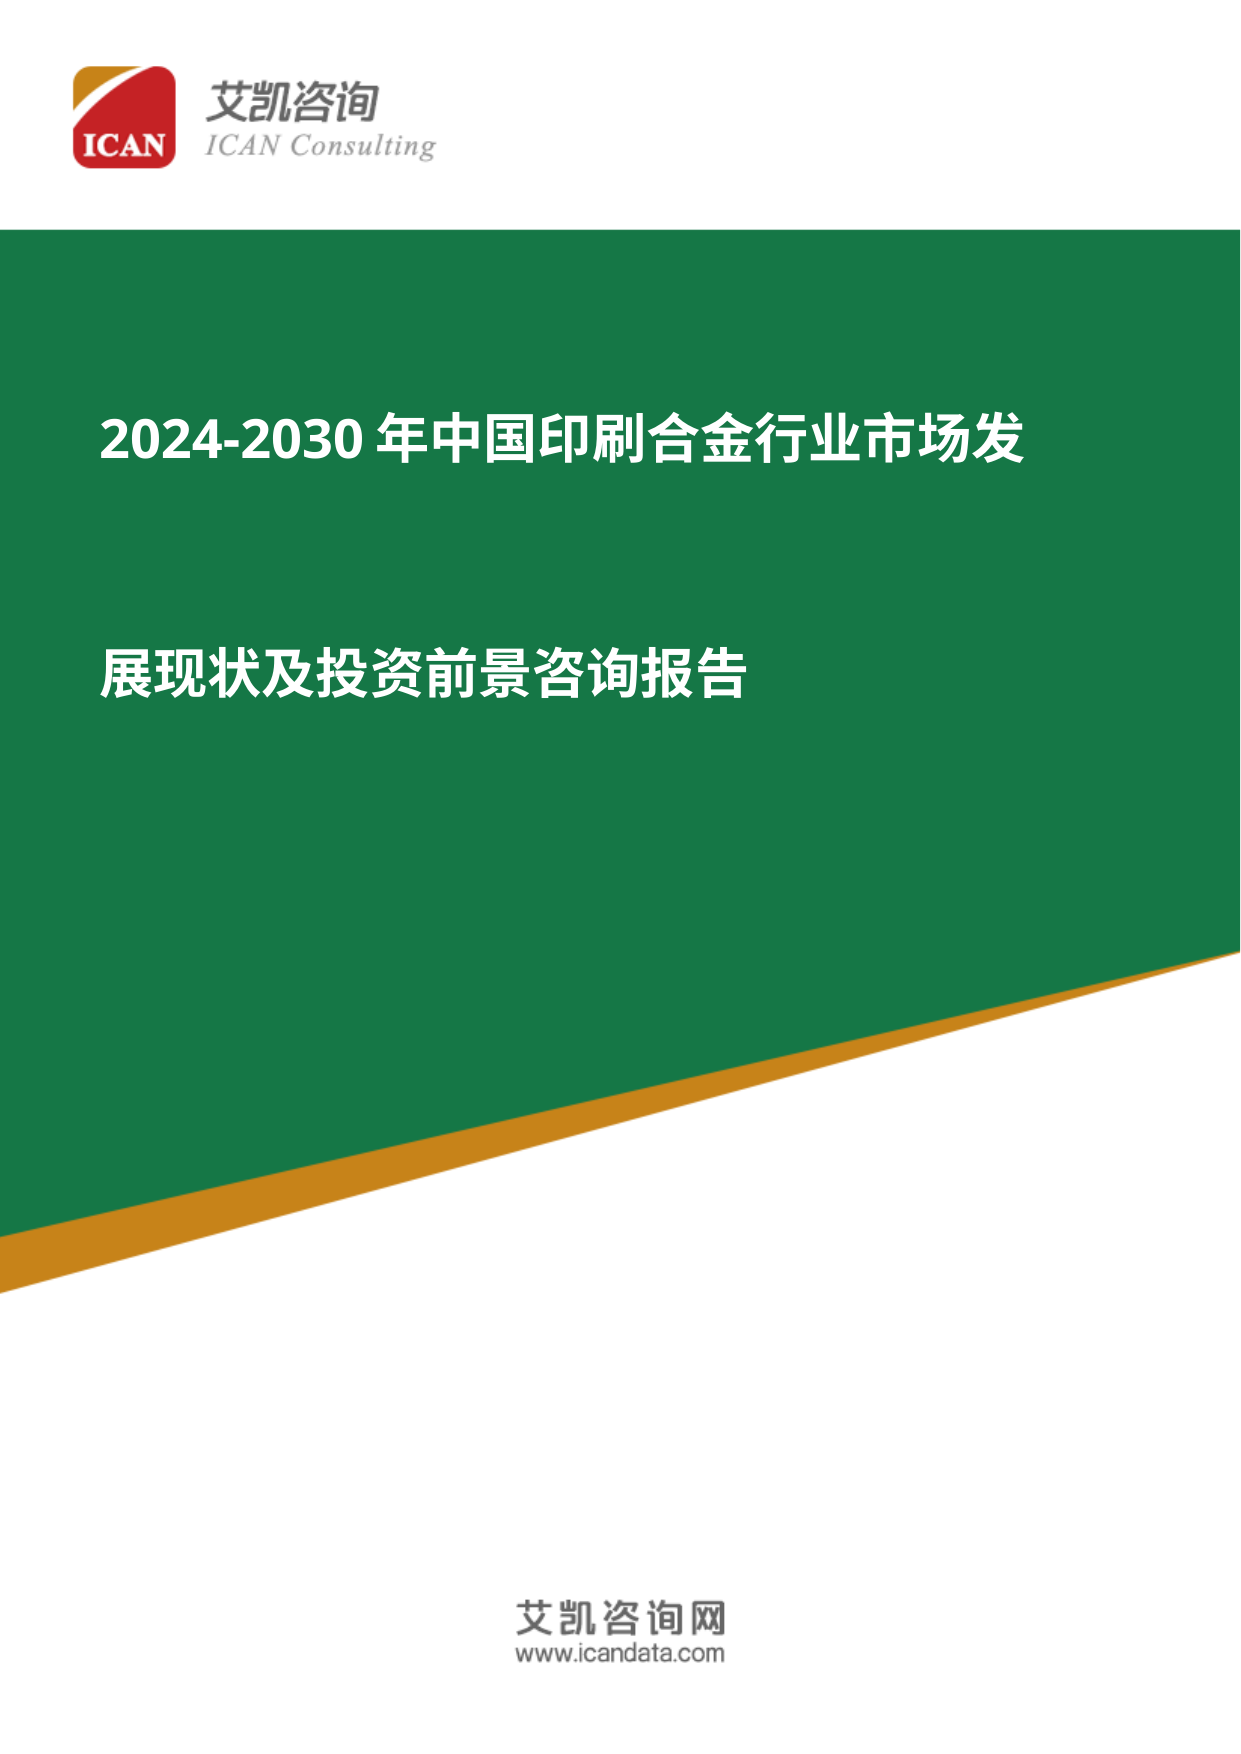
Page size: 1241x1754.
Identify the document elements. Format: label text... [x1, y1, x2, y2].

picture [0, 5, 1241, 1754]
subtitle 2024-2030年中国印刷合金行业市场发展现状及投资前景咨询报告 [99, 386, 1053, 718]
